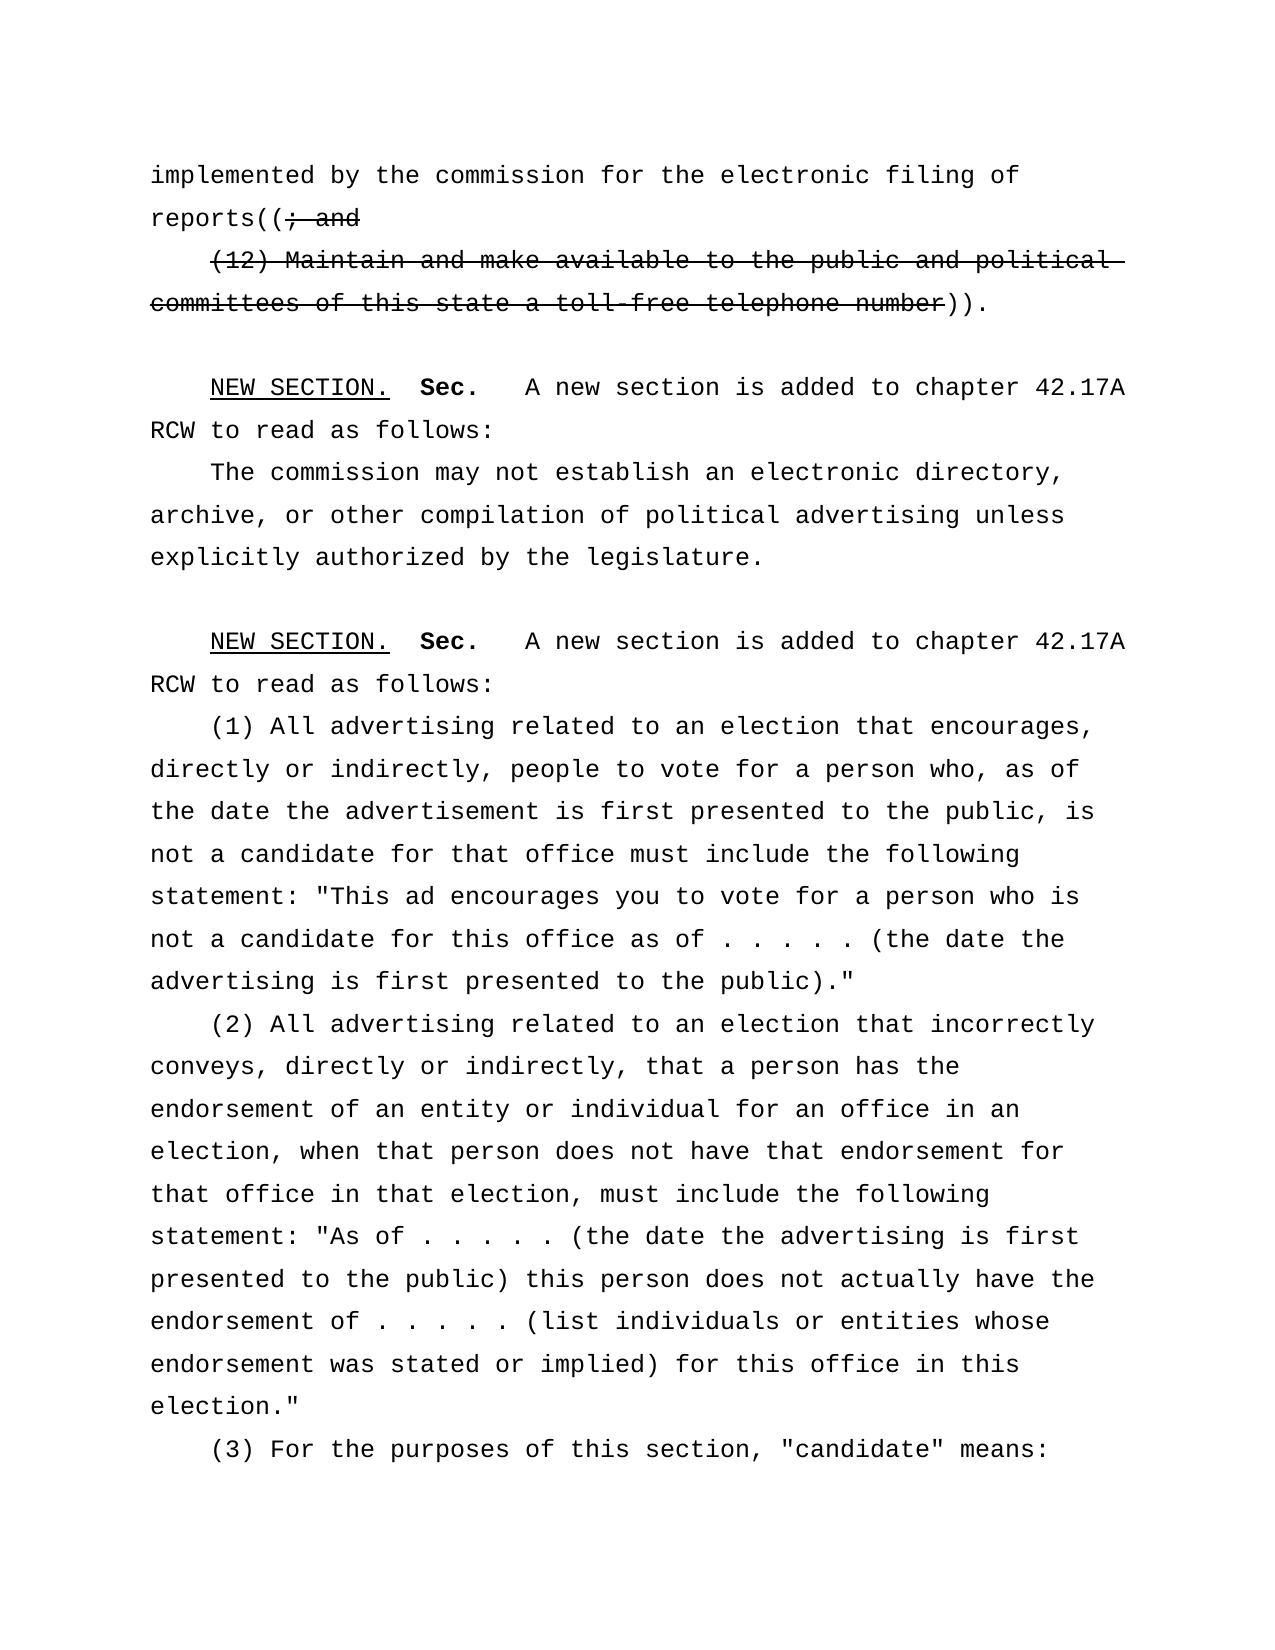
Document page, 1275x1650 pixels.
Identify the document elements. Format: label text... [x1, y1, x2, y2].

text (3) For the purposes of this section, "candidate" means: [150, 1423, 1125, 1466]
text (1) All advertising related to an election that encourages, directly or indirectly, people to vote for a person who, as of the date the advertisement is first presented to the public, is not a candidate for that office must include the following statement: "This ad encourages you to vote for a person who is not a candidate for this office as of . . . . . (the date the advertising is first presented to the public)." [150, 701, 1125, 998]
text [150, 150, 1125, 235]
text (2) All advertising related to an election that incorrectly conveys, directly or indirectly, that a person has the endorsement of an entity or individual for an office in an election, when that person does not have that endorsement for that office in that election, must include the following statement: "As of . . . . . (the date the advertising is first presented to the public) this person does not actually have the endorsement of . . . . . (list individuals or entities whose endorsement was stated or implied) for this office in this election." [150, 998, 1125, 1423]
text The commission may not establish an electronic directory, archive, or other compilation of political advertising unless explicitly authorized by the legislature. [150, 447, 1125, 574]
text (12) Maintain and make available to the public and political committees of this state a toll-free telephone number)). [150, 235, 1125, 320]
text NEW SECTION. Sec. A new section is added to chapter 42.17A RCW to read as follows: [150, 616, 1125, 701]
text NEW SECTION. Sec. A new section is added to chapter 42.17A RCW to read as follows: [150, 362, 1125, 447]
